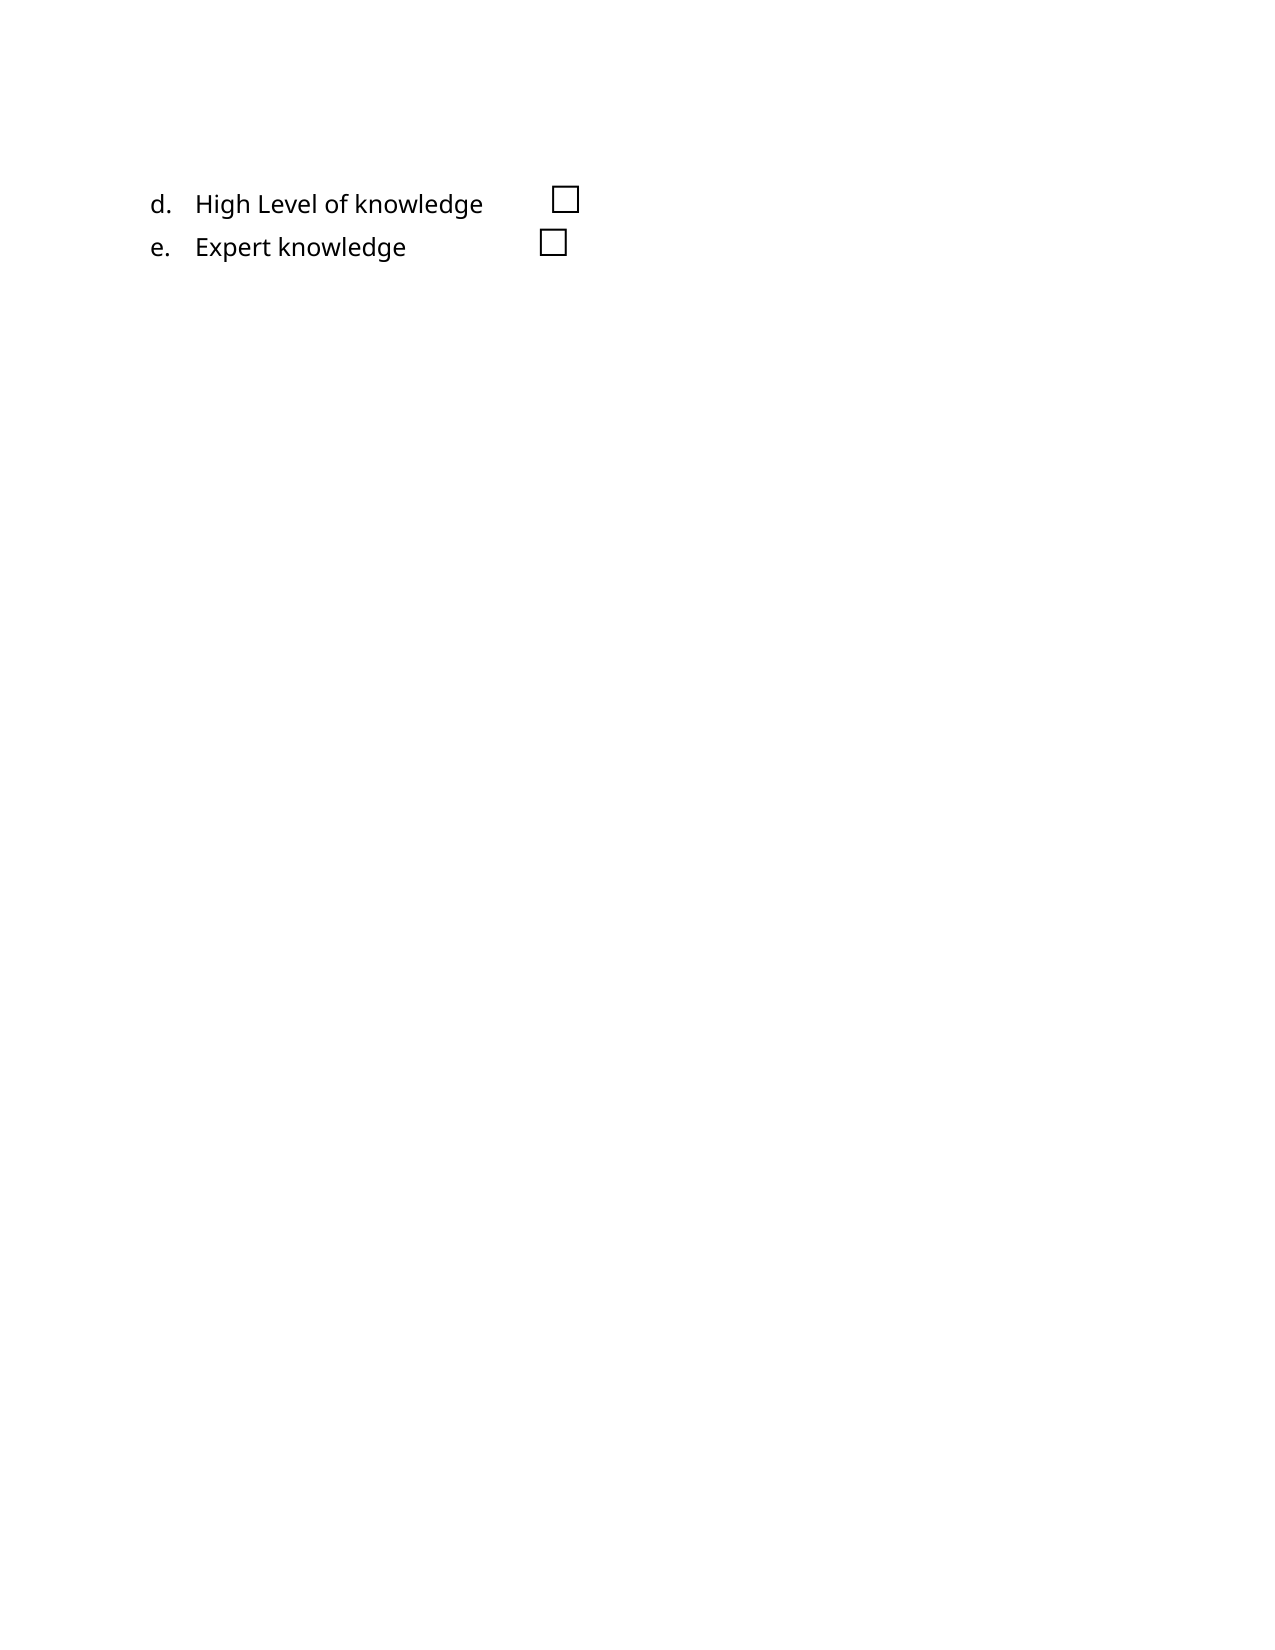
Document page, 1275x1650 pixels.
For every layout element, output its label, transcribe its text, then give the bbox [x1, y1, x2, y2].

list Expert knowledge ☐ [150, 222, 1237, 265]
list High Level of knowledge ☐ [150, 179, 1237, 222]
